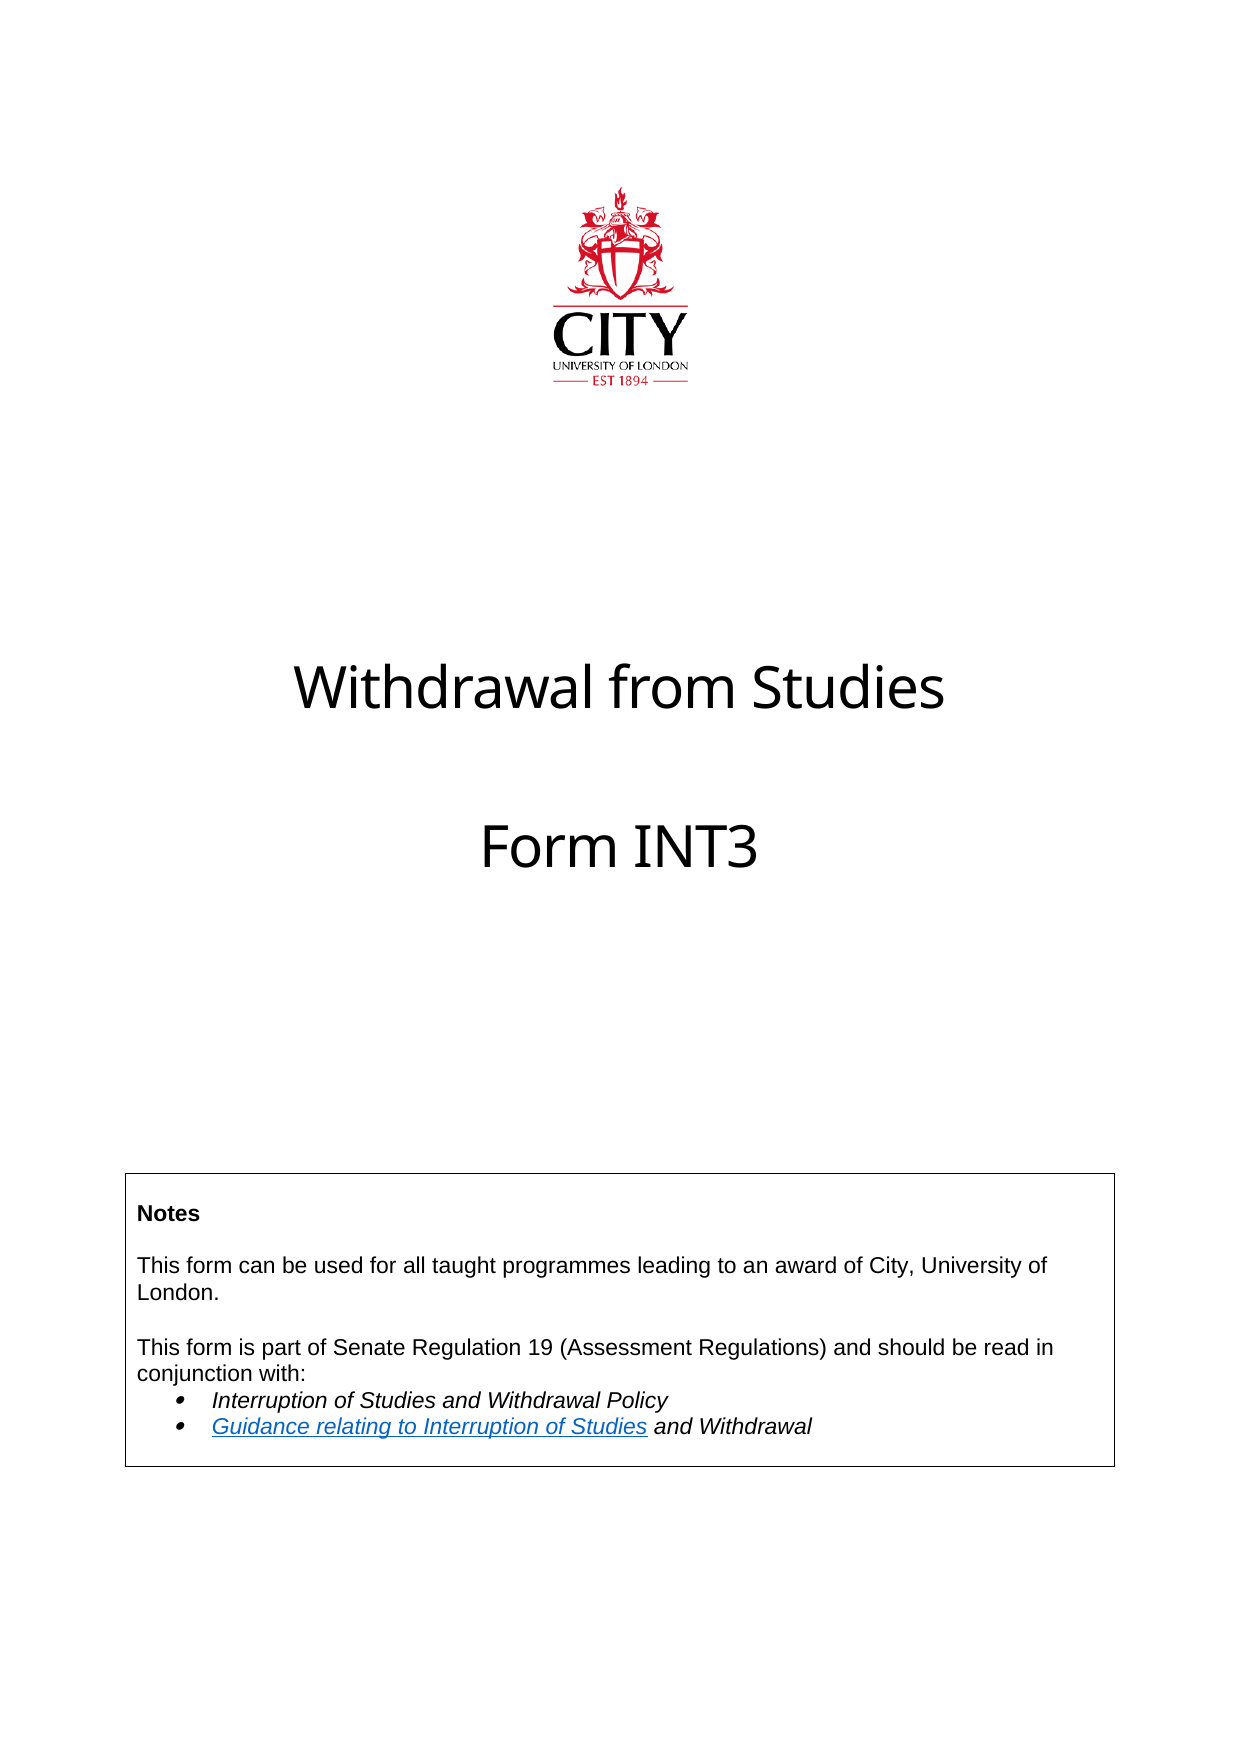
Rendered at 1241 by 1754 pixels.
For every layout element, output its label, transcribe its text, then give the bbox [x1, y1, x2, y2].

picture [498, 132, 743, 440]
title Withdrawal from Studies [112, 646, 1128, 726]
table_header Notes This form can be used for all taught programmes leading to an award of City, University of London. This form is part of Senate Regulation 19 (Assessment Regulations) and should be read in conjunction with: Interruption of Studies and Withdrawal Policy Guidance relating to Interruption of Studies and Withdrawal [126, 1174, 1114, 1466]
title Form INT3 [112, 805, 1128, 885]
